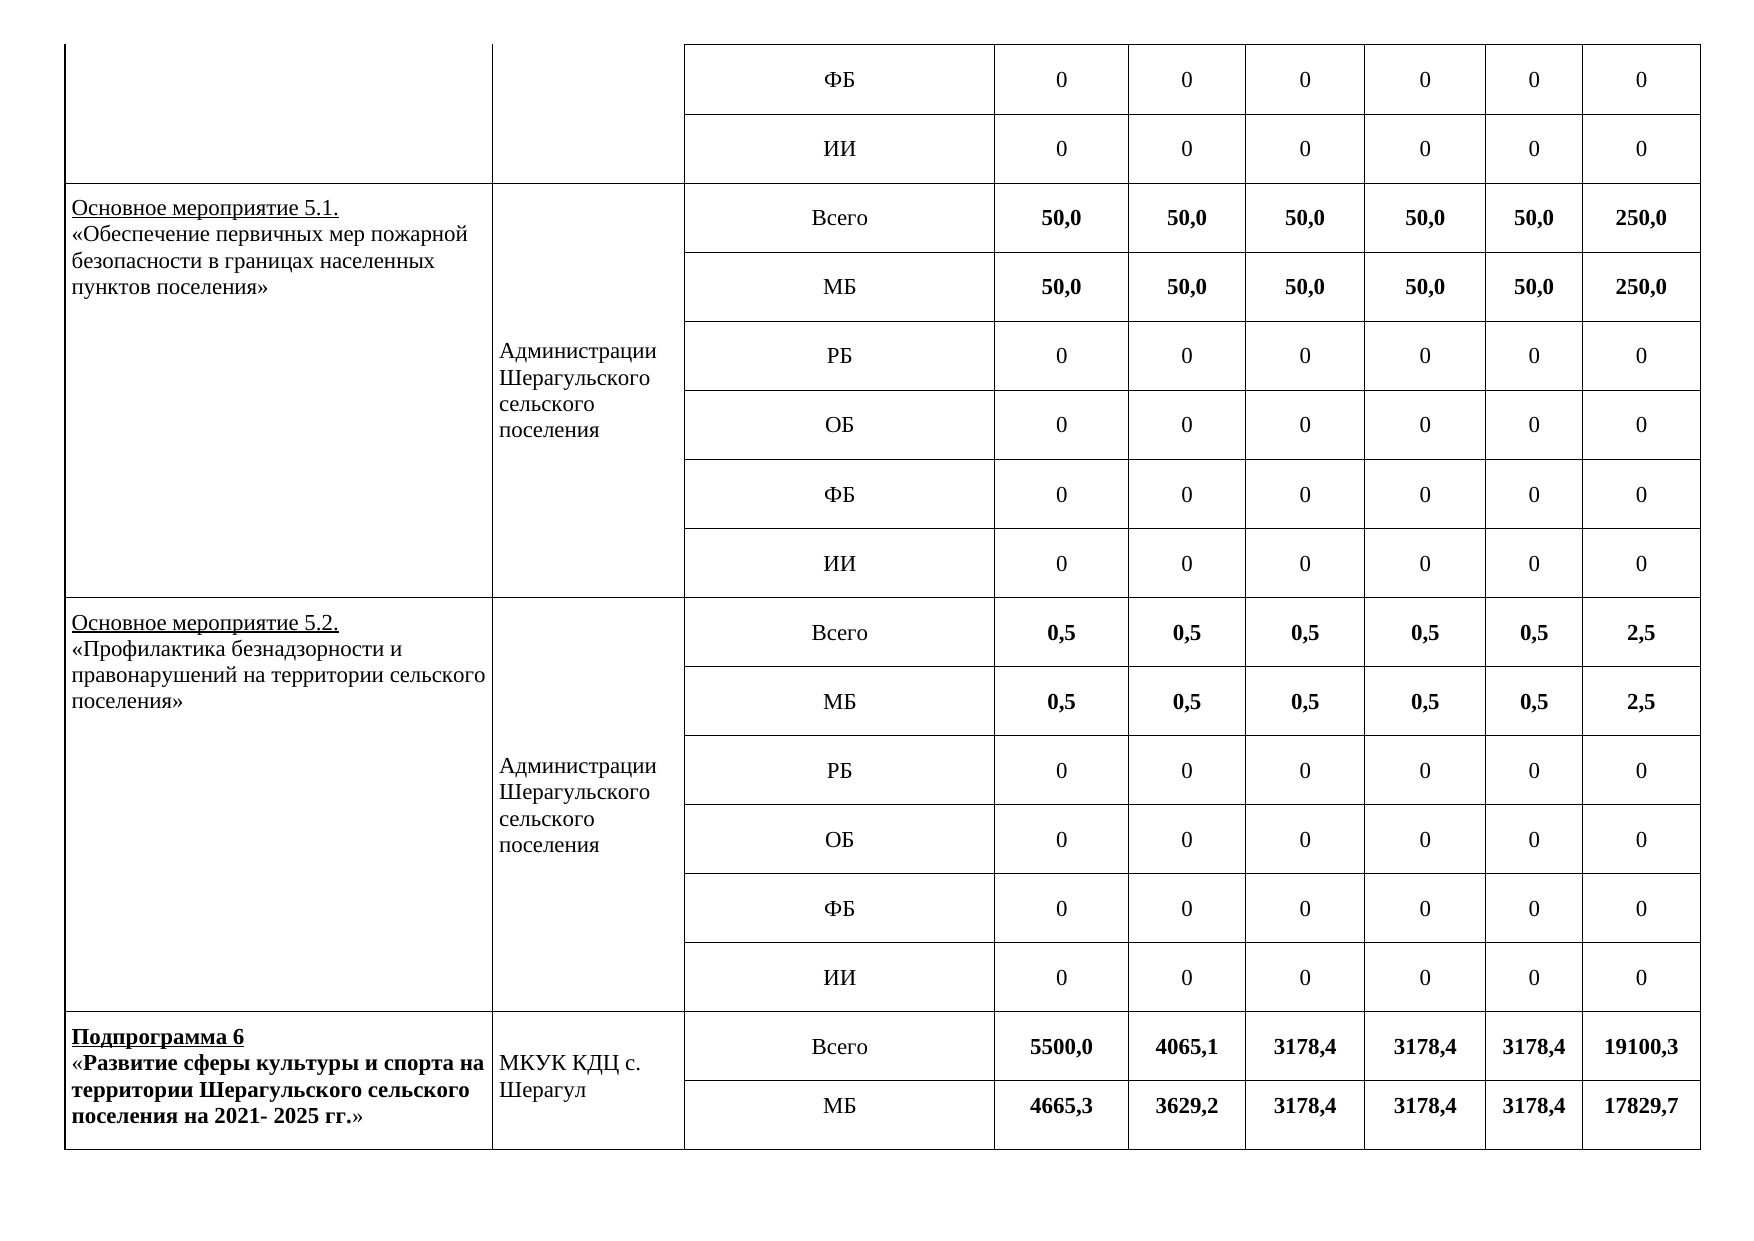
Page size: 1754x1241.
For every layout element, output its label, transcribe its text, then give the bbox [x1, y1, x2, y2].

table_cell ФБ [685, 460, 994, 528]
table_cell 0 [995, 805, 1128, 873]
table_cell 0 [1246, 736, 1364, 804]
table_cell 0 [1365, 460, 1485, 528]
table_cell 50,0 [1486, 184, 1582, 252]
table_cell 0 [995, 460, 1128, 528]
table_cell 0 [995, 322, 1128, 390]
table_cell 0 [1246, 460, 1364, 528]
table_cell 0 [995, 943, 1128, 1011]
table_cell 0 [1246, 115, 1364, 182]
table_cell 17829,7 [1583, 1081, 1700, 1149]
table_cell 0 [1486, 391, 1582, 459]
table_cell РБ [685, 736, 994, 804]
table_cell 250,0 [1583, 184, 1700, 252]
table_cell 0 [1365, 736, 1485, 804]
table_cell 0 [1486, 736, 1582, 804]
table_cell 0 [1486, 460, 1582, 528]
table_cell ИИ [685, 943, 994, 1011]
table_cell Основное мероприятие 5.1. «Обеспечение первичных мер пожарной безопасности в границах населенных пунктов поселения» [66, 184, 492, 597]
table_cell Подпрограмма 6 «Развитие сферы культуры и спорта на территории Шерагульского сельского поселения на 2021- 2025 гг.» [66, 1012, 492, 1149]
table_cell 0,5 [1365, 598, 1485, 666]
table_cell 0 [1365, 45, 1485, 113]
table_cell 0 [1246, 322, 1364, 390]
table_cell 0 [1246, 874, 1364, 942]
table_cell 0 [1583, 529, 1700, 597]
table_cell 50,0 [995, 253, 1128, 321]
table_cell МКУК КДЦ с. Шерагул [493, 1012, 684, 1149]
table_cell 0,5 [1129, 598, 1245, 666]
table_cell МБ [685, 667, 994, 735]
table_cell 0,5 [1486, 598, 1582, 666]
table_cell 0 [1129, 115, 1245, 182]
table_cell Всего [685, 1012, 994, 1080]
table_cell МБ [685, 253, 994, 321]
table_cell 0 [1583, 943, 1700, 1011]
table_cell 50,0 [1486, 253, 1582, 321]
table_cell 0 [1486, 45, 1582, 113]
table_cell 0 [1365, 874, 1485, 942]
table_cell 0 [1129, 736, 1245, 804]
table_cell 0 [1583, 805, 1700, 873]
table_cell 3178,4 [1486, 1081, 1582, 1149]
table_cell 250,0 [1583, 253, 1700, 321]
table_cell 0 [1583, 874, 1700, 942]
table_cell 50,0 [1365, 253, 1485, 321]
table_cell Администрации Шерагульского сельского поселения [493, 598, 684, 1011]
table_cell 0 [1129, 460, 1245, 528]
table_cell ОБ [685, 391, 994, 459]
table_cell 0 [1246, 45, 1364, 113]
table_cell 0 [995, 391, 1128, 459]
table_cell 4065,1 [1129, 1012, 1245, 1080]
table_cell 0,5 [1486, 667, 1582, 735]
table_cell ФБ [685, 874, 994, 942]
table_cell ИИ [685, 115, 994, 182]
table_cell 0 [1365, 805, 1485, 873]
table_cell 0 [1246, 805, 1364, 873]
table_cell 0 [1583, 391, 1700, 459]
table_cell 0 [1129, 322, 1245, 390]
table_cell 0 [1129, 45, 1245, 113]
table_cell 0 [1486, 805, 1582, 873]
table_cell 50,0 [1246, 253, 1364, 321]
table_cell ОБ [685, 805, 994, 873]
table_cell 4665,3 [995, 1081, 1128, 1149]
table_cell 50,0 [1365, 184, 1485, 252]
table_cell 3178,4 [1365, 1081, 1485, 1149]
table_cell 0 [1583, 322, 1700, 390]
table_cell 0 [1583, 460, 1700, 528]
table_cell 5500,0 [995, 1012, 1128, 1080]
table_cell 0 [1486, 529, 1582, 597]
table_cell 0 [1129, 874, 1245, 942]
table_cell 0,5 [995, 598, 1128, 666]
table_cell 0 [1486, 115, 1582, 182]
table_cell Всего [685, 598, 994, 666]
table_cell РБ [685, 322, 994, 390]
table_cell 0 [1365, 322, 1485, 390]
table_cell 50,0 [1246, 184, 1364, 252]
table_cell 2,5 [1583, 667, 1700, 735]
table_cell 0 [1365, 529, 1485, 597]
table_cell 3178,4 [1246, 1081, 1364, 1149]
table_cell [493, 184, 684, 597]
table_cell 0 [1129, 805, 1245, 873]
table_cell 3178,4 [1486, 1012, 1582, 1080]
table_cell 50,0 [995, 184, 1128, 252]
table_cell 0 [1486, 943, 1582, 1011]
table_cell 0 [995, 115, 1128, 182]
table_cell Всего [685, 184, 994, 252]
table_cell 0 [995, 529, 1128, 597]
table_cell 50,0 [1129, 184, 1245, 252]
table_cell ФБ [685, 45, 994, 113]
table_cell 0 [1246, 943, 1364, 1011]
table_cell 0,5 [1246, 667, 1364, 735]
table_cell 0,5 [1129, 667, 1245, 735]
table_cell 3629,2 [1129, 1081, 1245, 1149]
table_cell 0 [1365, 391, 1485, 459]
table_cell 50,0 [1129, 253, 1245, 321]
table_cell 0 [1129, 943, 1245, 1011]
table_cell 19100,3 [1583, 1012, 1700, 1080]
table_cell МБ [685, 1081, 994, 1149]
table_cell 0 [995, 874, 1128, 942]
table_cell 0 [1246, 391, 1364, 459]
table_cell 0 [1583, 45, 1700, 113]
table_cell 0 [995, 45, 1128, 113]
table_cell 0 [1129, 391, 1245, 459]
table_cell 3178,4 [1365, 1012, 1485, 1080]
table_cell 0 [1129, 529, 1245, 597]
table_cell 0 [1583, 736, 1700, 804]
table_cell 0 [1486, 874, 1582, 942]
table_cell 0 [1365, 943, 1485, 1011]
table_cell 0,5 [995, 667, 1128, 735]
table_cell 0 [1246, 529, 1364, 597]
table_cell 3178,4 [1246, 1012, 1364, 1080]
table_cell 2,5 [1583, 598, 1700, 666]
table_cell Основное мероприятие 5.2. «Профилактика безнадзорности и правонарушений на территории сельского поселения» [66, 598, 492, 1011]
table_cell 0 [995, 736, 1128, 804]
table_cell 0 [1583, 115, 1700, 182]
table_cell 0,5 [1365, 667, 1485, 735]
table_cell ИИ [685, 529, 994, 597]
table_cell 0 [1486, 322, 1582, 390]
table_cell 0 [1365, 115, 1485, 182]
table_cell 0,5 [1246, 598, 1364, 666]
